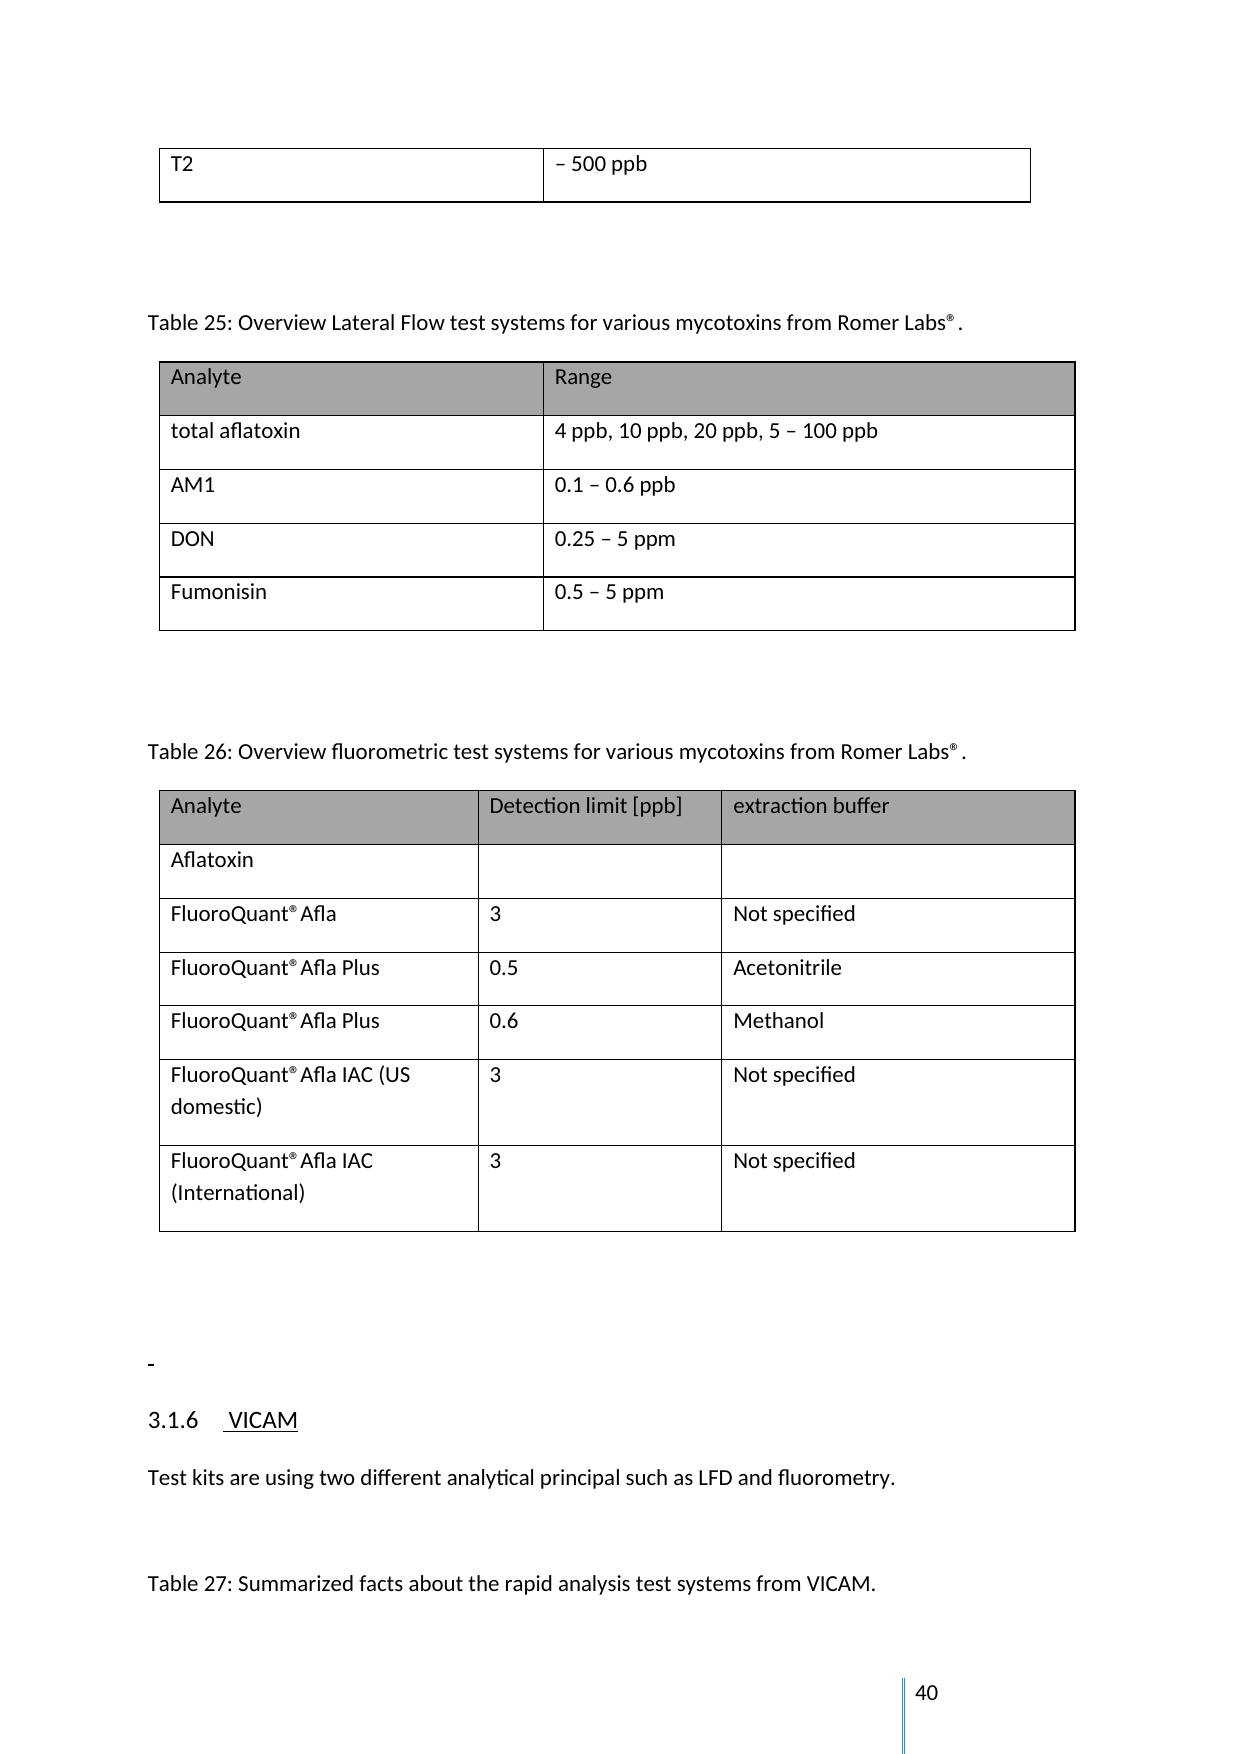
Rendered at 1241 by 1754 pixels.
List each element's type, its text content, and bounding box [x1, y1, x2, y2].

table_cell Aflatoxin [160, 845, 478, 898]
table_cell FluoroQuant®Afla [160, 899, 478, 952]
table_cell 0.1 – 0.6 ppb [544, 470, 1074, 523]
table_cell 0.5 [479, 953, 721, 1005]
table_cell Acetonitrile [722, 953, 1074, 1005]
table_header Analyte [160, 791, 478, 844]
table_cell AM1 [160, 470, 543, 523]
table_cell 3 [479, 899, 721, 952]
table_header Detection limit [ppb] [479, 791, 721, 844]
table_cell DON [160, 524, 543, 576]
table_cell FluoroQuant®Afla Plus [160, 1006, 478, 1059]
table_cell 4 ppb, 10 ppb, 20 ppb, 5 – 100 ppb [544, 416, 1074, 469]
table_cell 0.25 – 5 ppm [544, 524, 1074, 576]
table_cell FluoroQuant®Afla IAC (International) [160, 1146, 478, 1231]
text Table 26: Overview fluorometric test systems for various mycotoxins from Romer Labs®. [148, 737, 1093, 765]
table_cell 0.6 [479, 1006, 721, 1059]
table_cell Not specified [722, 1146, 1074, 1231]
table_cell total aflatoxin [160, 416, 543, 469]
table_cell Not specified [722, 899, 1074, 952]
table_cell Methanol [722, 1006, 1074, 1059]
text Table 27: Summarized facts about the rapid analysis test systems from VICAM. [148, 1569, 1093, 1597]
table_cell 3 [479, 1146, 721, 1231]
table_cell T2 [160, 149, 543, 201]
table_cell – 500 ppb [544, 149, 1030, 201]
table_cell 0.5 – 5 ppm [544, 578, 1074, 630]
table_cell FluoroQuant®Afla Plus [160, 953, 478, 1005]
table_cell Fumonisin [160, 578, 543, 630]
subtitle VICAM [148, 1404, 1093, 1435]
table_cell Not specified [722, 1060, 1074, 1145]
table_cell FluoroQuant®Afla IAC (US domestic) [160, 1060, 478, 1145]
table_header Range [544, 363, 1074, 415]
table_header extraction buffer [722, 791, 1074, 844]
text Table 25: Overview Lateral Flow test systems for various mycotoxins from Romer Labs®. [148, 308, 1093, 336]
table_cell 3 [479, 1060, 721, 1145]
table_cell [479, 845, 721, 898]
table_header Analyte [160, 363, 543, 415]
text Test kits are using two different analytical principal such as LFD and fluorometry. [148, 1463, 1093, 1491]
table_cell [722, 845, 1074, 898]
